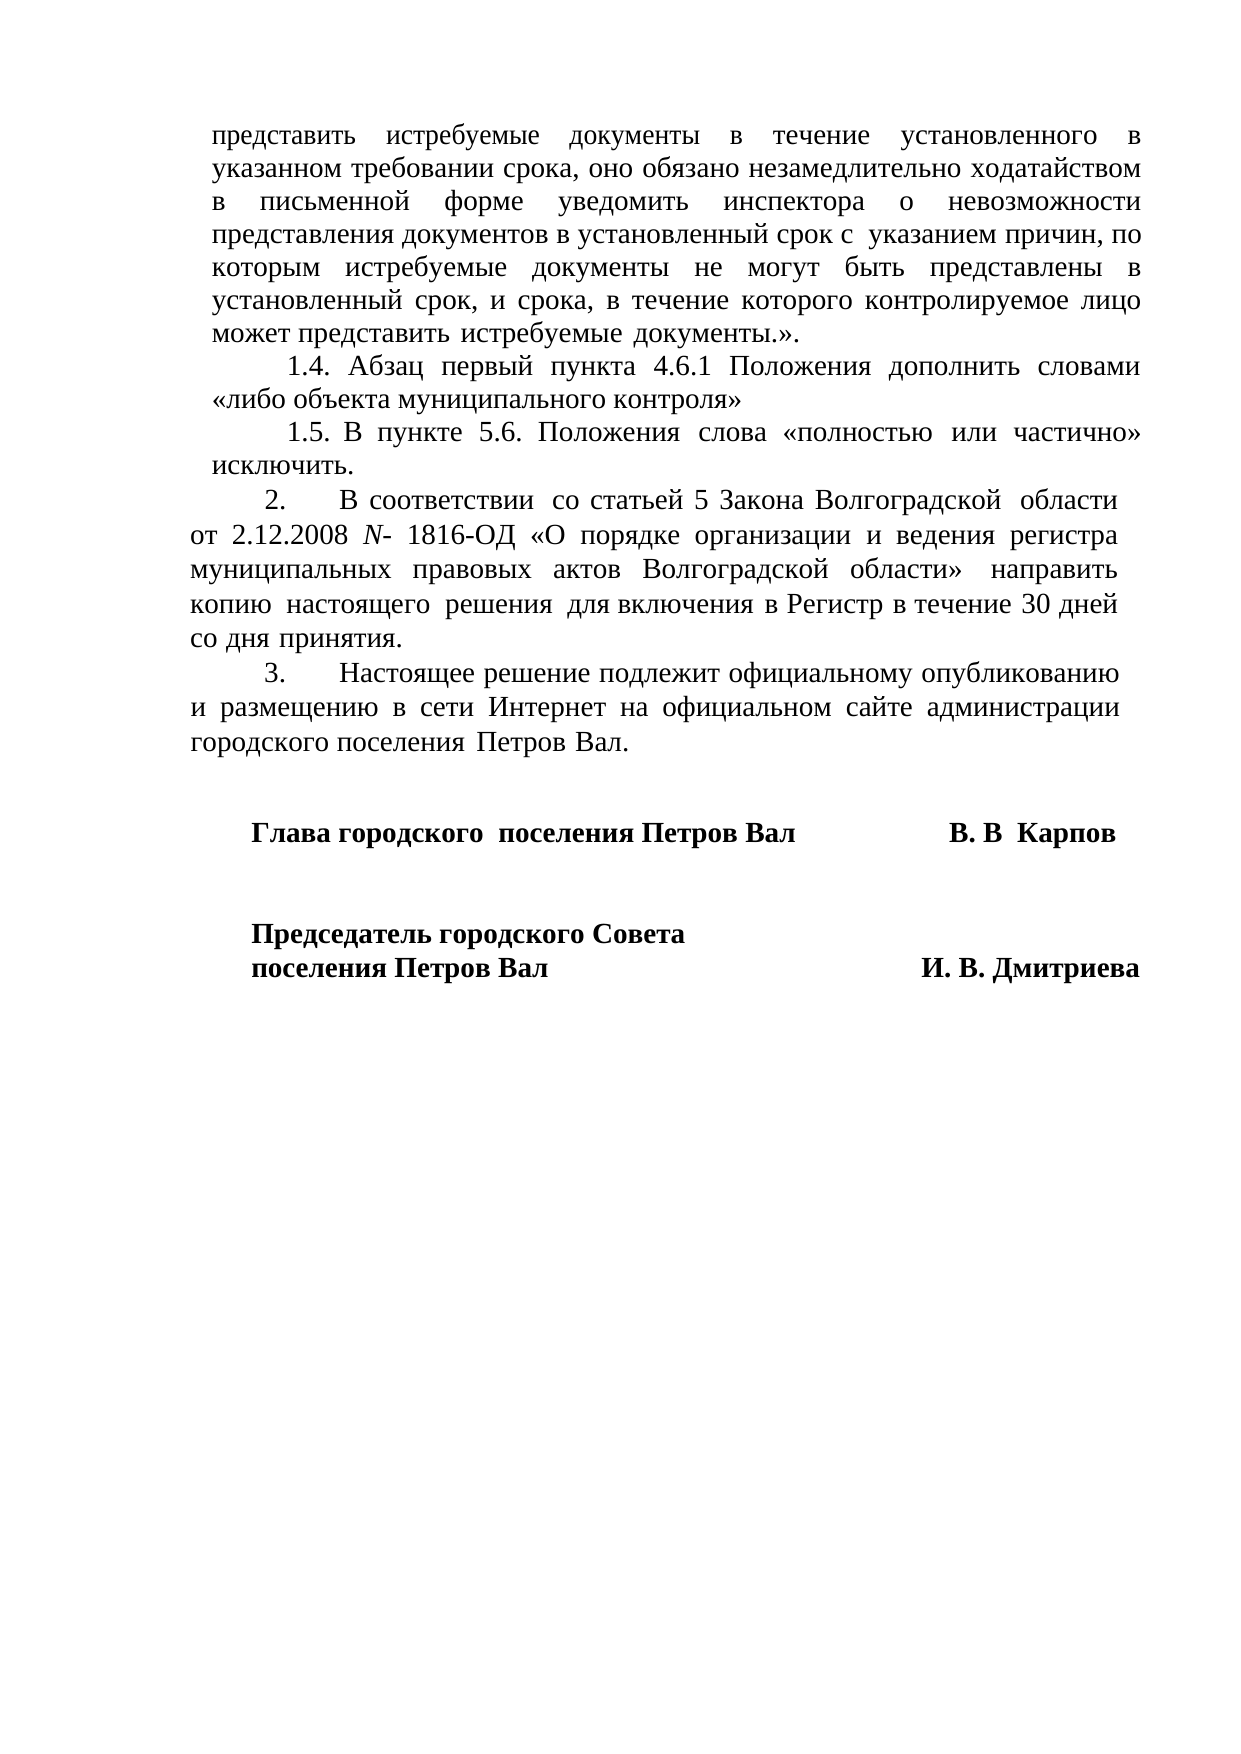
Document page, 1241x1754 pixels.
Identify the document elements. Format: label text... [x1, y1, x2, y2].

text 1.5. В пункте 5.6. Положения слова «полностью или частично» исключить. [212, 415, 1141, 481]
text Глава городского поселения Петров Вал В. В Карпов [177, 816, 1152, 849]
list Настоящее решение подлежит официальному опубликованию и размещению в сети Интернет на официальном сайте администрации городского поселения Петров Вал. [190, 655, 1119, 757]
text поселения Петров Вал И. В. Дмитриева [177, 950, 1152, 983]
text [212, 118, 1141, 348]
text Председатель городского Совета [177, 916, 1152, 950]
text 1.4. Абзац первый пункта 4.6.1 Положения дополнить словами «либо объекта муниципального контроля» [212, 349, 1141, 415]
list В соответствии со статьей 5 Закона Волгоградской области от 2.12.2008 N- 1816-ОД «О порядке организации и ведения регистра муниципальных правовых актов Волгоградской области» направить копию настоящего решения для включения в Регистр в течение 30 дней со дня принятия. [190, 482, 1118, 654]
